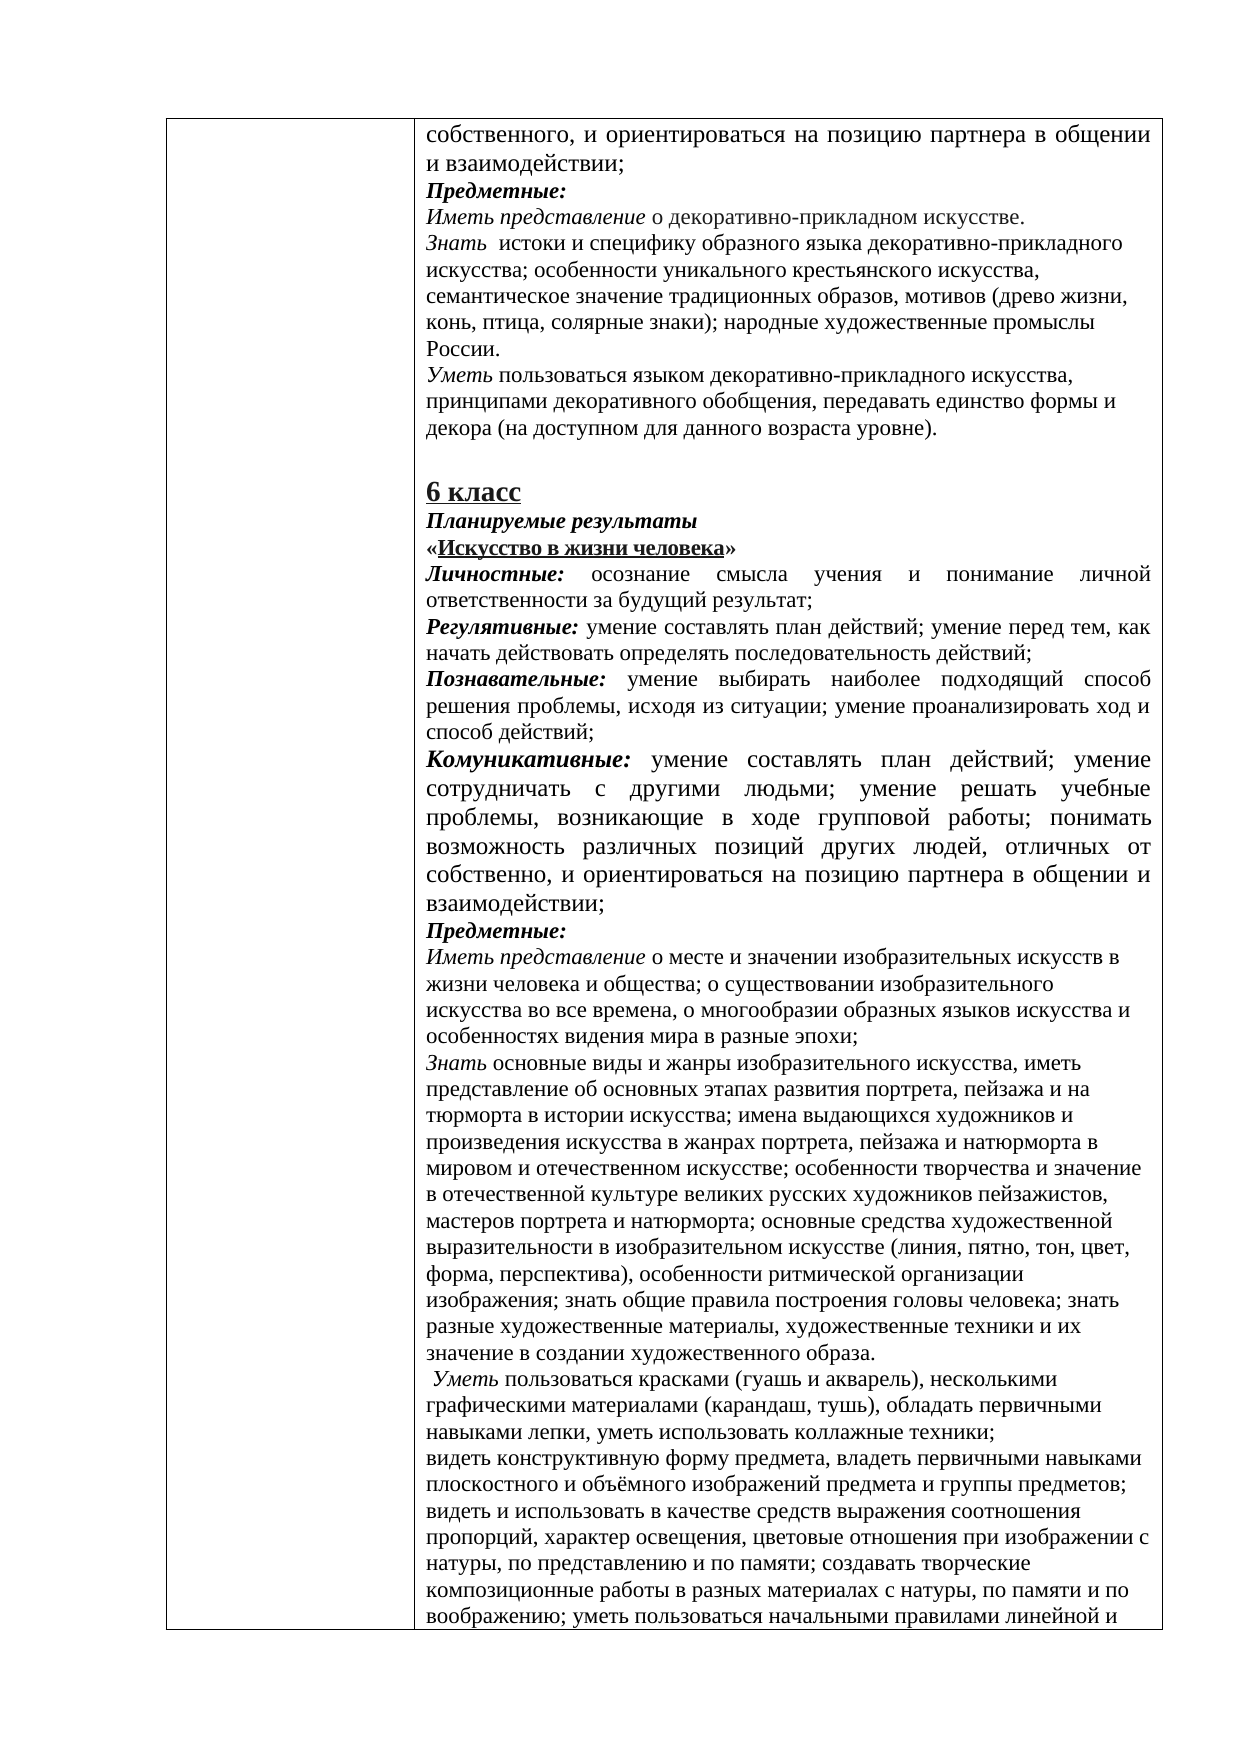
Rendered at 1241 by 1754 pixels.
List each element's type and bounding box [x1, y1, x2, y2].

table_cell [167, 119, 414, 1628]
table_cell [415, 119, 1162, 1628]
